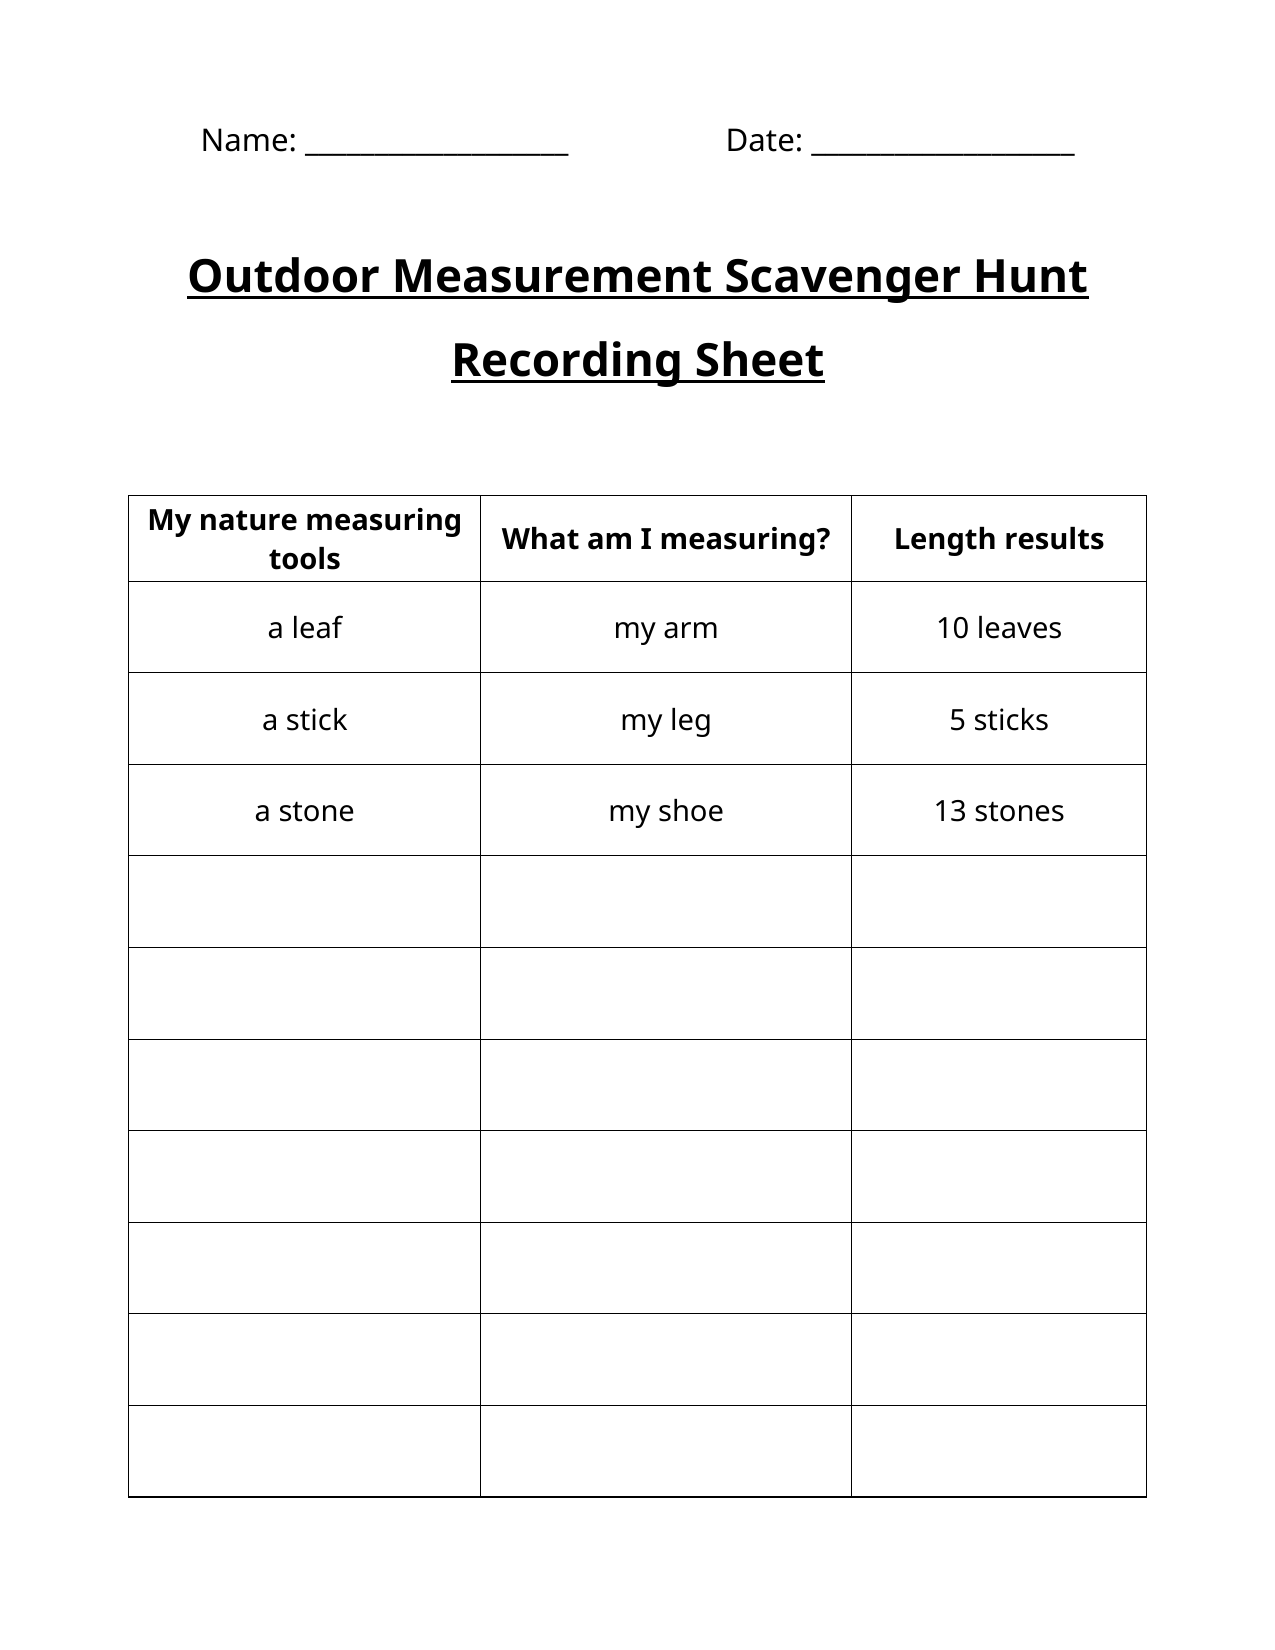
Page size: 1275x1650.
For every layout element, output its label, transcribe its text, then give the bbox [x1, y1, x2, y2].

table_cell my arm [481, 582, 851, 672]
text Name: ___________________ Date: ___________________ [118, 118, 1157, 161]
table_cell [852, 1223, 1146, 1313]
table_cell [852, 1040, 1146, 1130]
table_cell [852, 1406, 1146, 1496]
table_cell [129, 1406, 480, 1496]
table_cell [481, 1040, 851, 1130]
table_cell [481, 856, 851, 947]
table_cell [129, 1314, 480, 1405]
table_cell [852, 1314, 1146, 1405]
table_cell [852, 948, 1146, 1038]
table_cell [852, 1131, 1146, 1222]
text Outdoor Measurement Scavenger Hunt [118, 243, 1157, 306]
table_cell 13 stones [852, 765, 1146, 855]
table_cell a stone [129, 765, 480, 855]
table_cell [481, 1131, 851, 1222]
table_cell [129, 856, 480, 947]
table_cell [481, 1223, 851, 1313]
table_cell 5 sticks [852, 673, 1146, 764]
table_cell [129, 1040, 480, 1130]
table_cell a stick [129, 673, 480, 764]
table_cell [481, 948, 851, 1038]
table_header What am I measuring? [481, 496, 851, 581]
table_header My nature measuring tools [129, 496, 480, 581]
table_cell 10 leaves [852, 582, 1146, 672]
table_cell a leaf [129, 582, 480, 672]
table_cell [129, 1131, 480, 1222]
table_header Length results [852, 496, 1146, 581]
text Recording Sheet [118, 327, 1157, 390]
table_cell [481, 1314, 851, 1405]
table_cell my leg [481, 673, 851, 764]
table_cell [129, 1223, 480, 1313]
table_cell [129, 948, 480, 1038]
table_cell [852, 856, 1146, 947]
table_cell [481, 1406, 851, 1496]
table_cell my shoe [481, 765, 851, 855]
